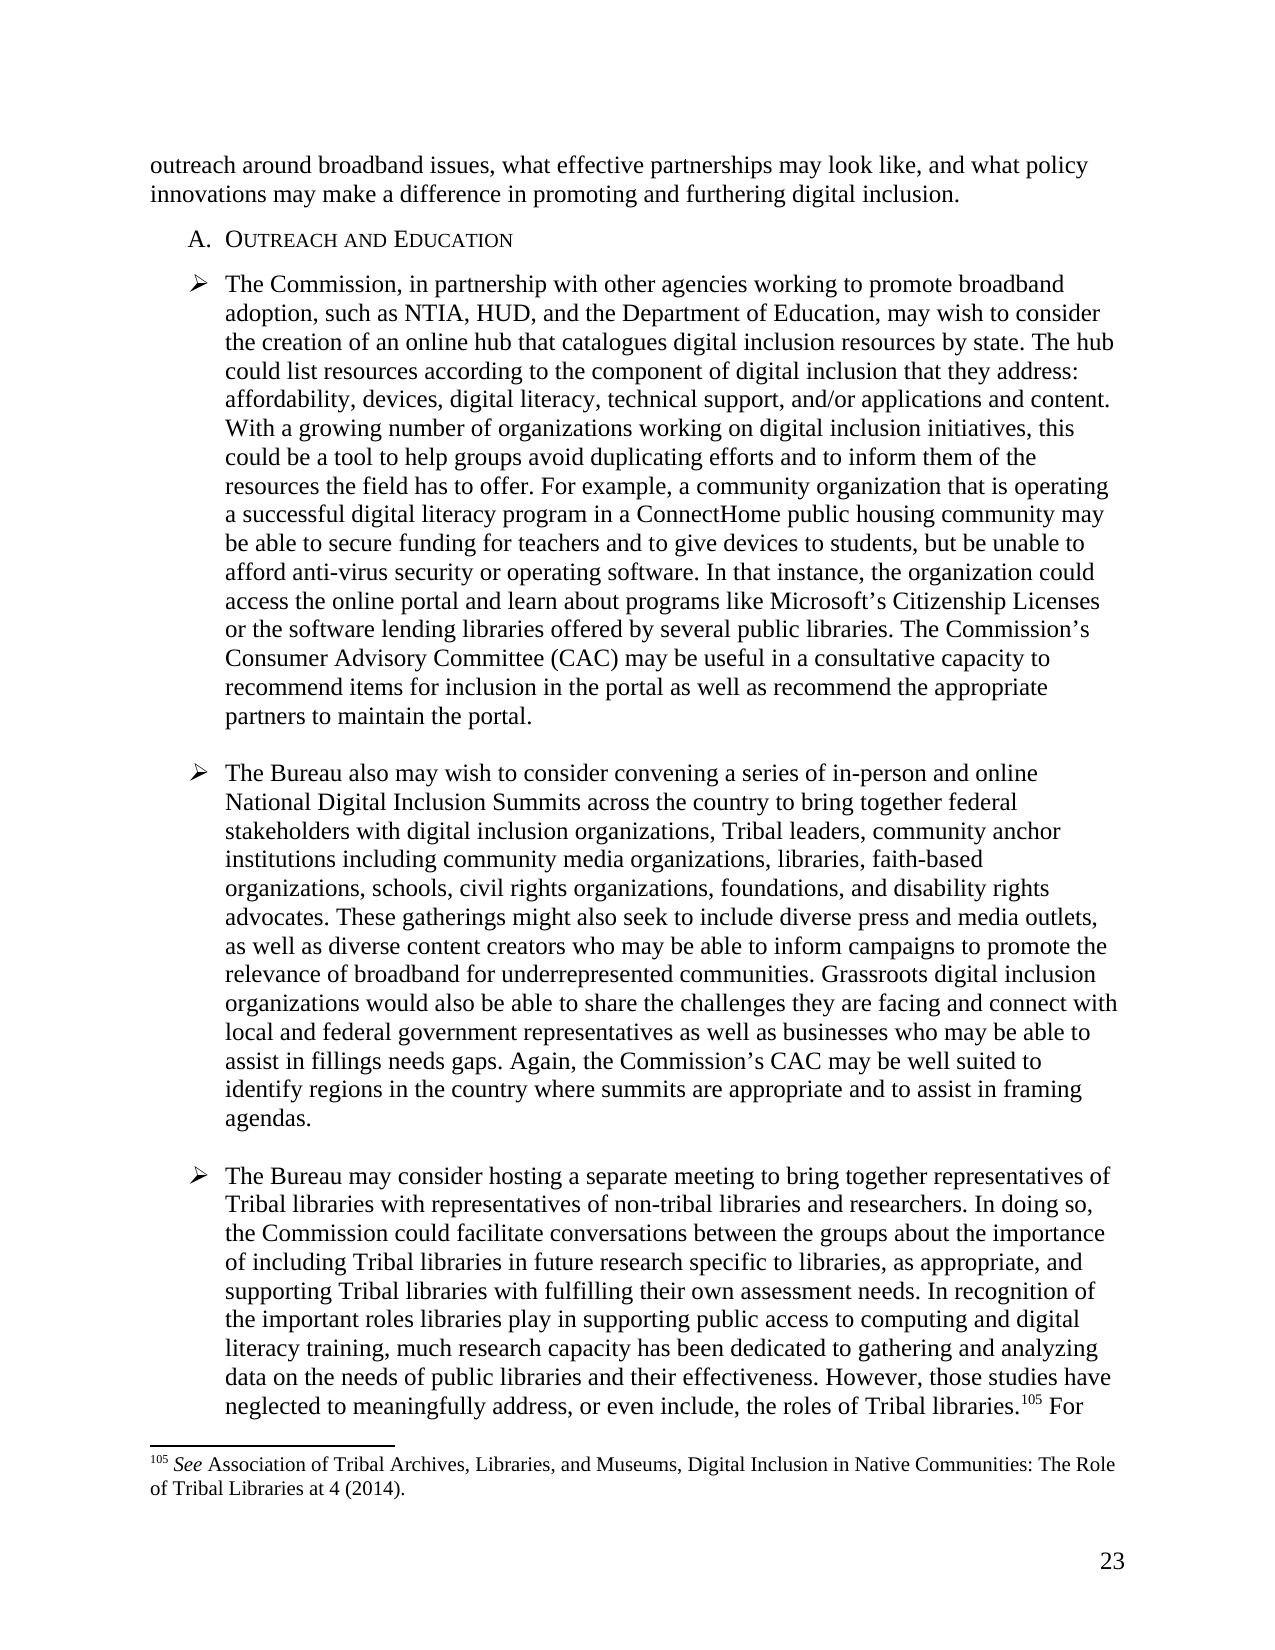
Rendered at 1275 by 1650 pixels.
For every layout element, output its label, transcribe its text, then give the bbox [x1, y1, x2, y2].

list The Bureau also may wish to consider convening a series of in-person and online National Digital Inclusion Summits across the country to bring together federal stakeholders with digital inclusion organizations, Tribal leaders, community anchor institutions including community media organizations, libraries, faith-based organizations, schools, civil rights organizations, foundations, and disability rights advocates. These gatherings might also seek to include diverse press and media outlets, as well as diverse content creators who may be able to inform campaigns to promote the relevance of broadband for underrepresented communities. Grassroots digital inclusion organizations would also be able to share the challenges they are facing and connect with local and federal government representatives as well as businesses who may be able to assist in fillings needs gaps. Again, the Commission’s CAC may be well suited to identify regions in the country where summits are appropriate and to assist in framing agendas. [187, 758, 1125, 1132]
list The Commission, in partnership with other agencies working to promote broadband adoption, such as NTIA, HUD, and the Department of Education, may wish to consider the creation of an online hub that catalogues digital inclusion resources by state. The hub could list resources according to the component of digital inclusion that they address: affordability, devices, digital literacy, technical support, and/or applications and content. With a growing number of organizations working on digital inclusion initiatives, this could be a tool to help groups avoid duplicating efforts and to inform them of the resources the field has to offer. For example, a community organization that is operating a successful digital literacy program in a ConnectHome public housing community may be able to secure funding for teachers and to give devices to students, but be unable to afford anti-virus security or operating software. In that instance, the organization could access the online portal and learn about programs like Microsoft’s Citizenship Licenses or the software lending libraries offered by several public libraries. The Commission’s Consumer Advisory Committee (CAC) may be useful in a consultative capacity to recommend items for inclusion in the portal as well as recommend the appropriate partners to maintain the portal. [187, 269, 1125, 729]
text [150, 150, 1125, 207]
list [187, 1161, 1125, 1419]
subtitle Outreach and Education [187, 224, 1125, 253]
